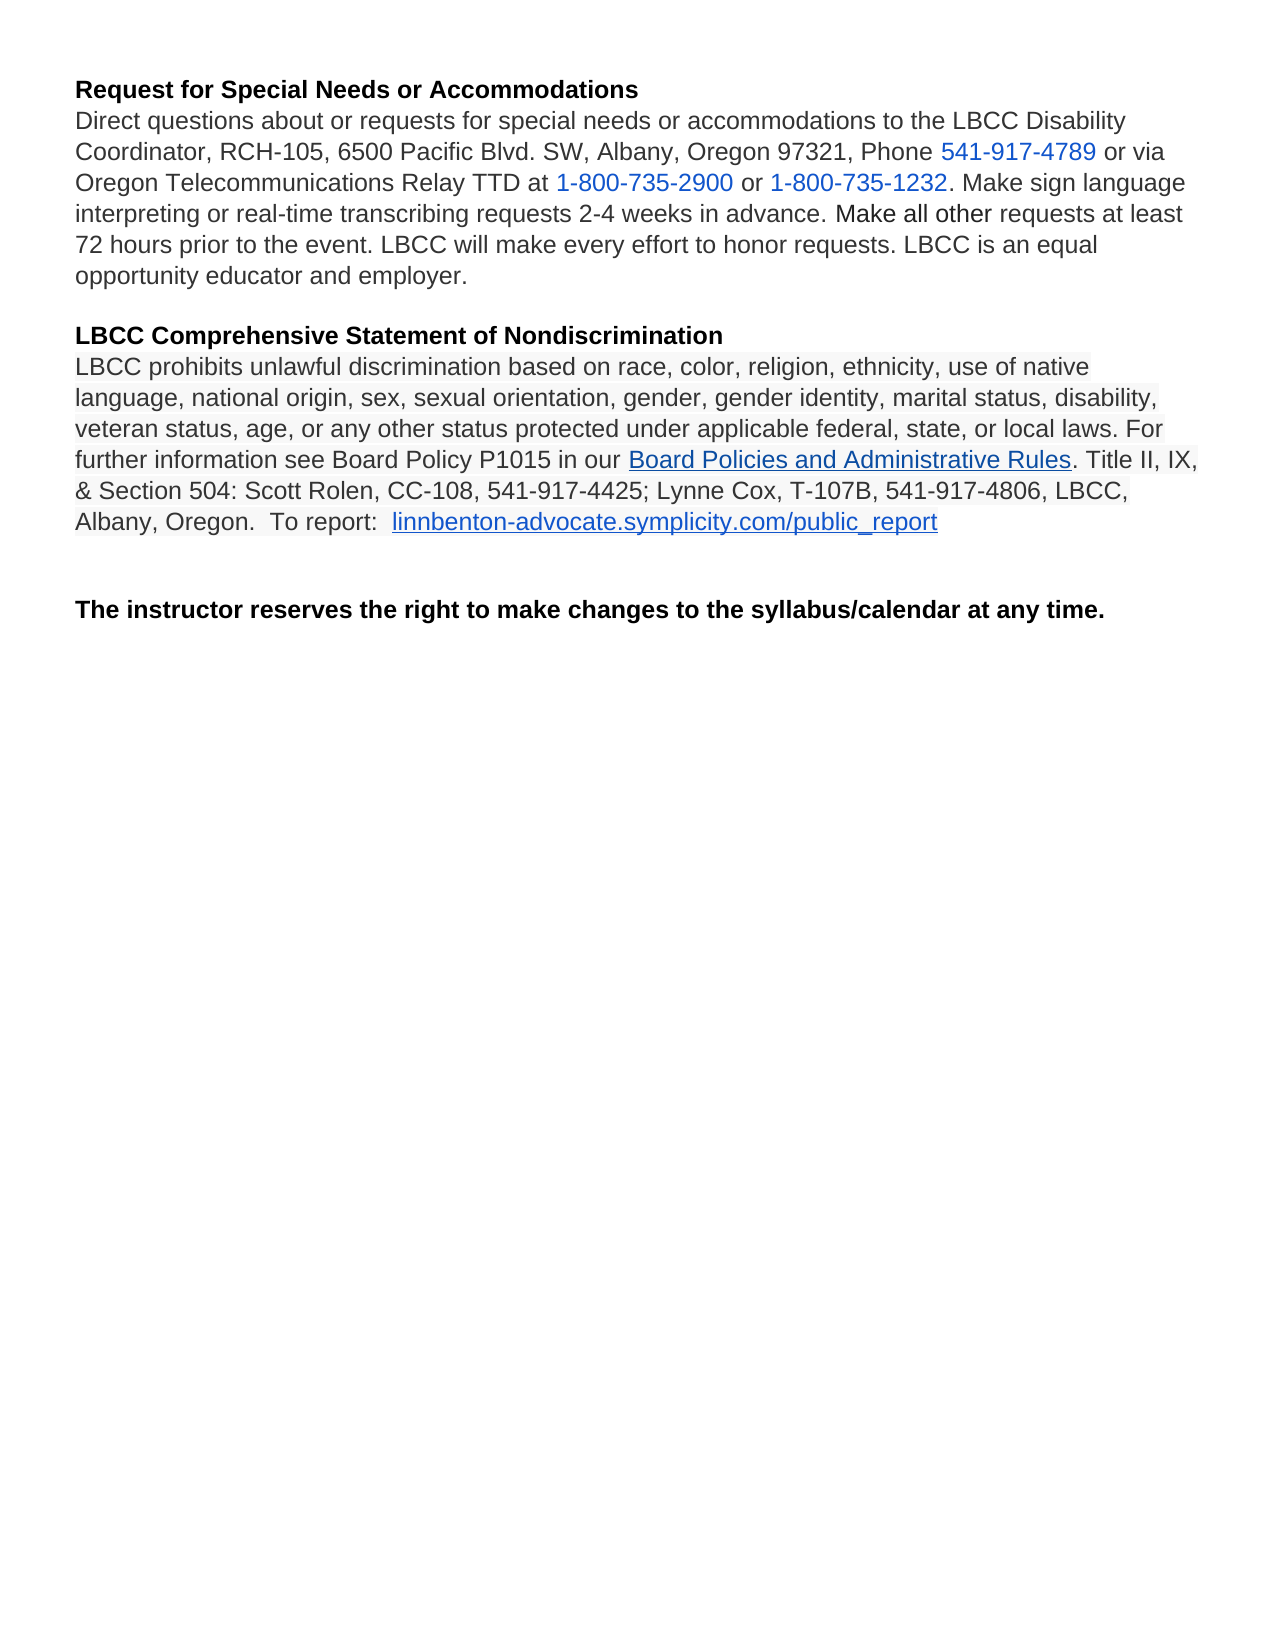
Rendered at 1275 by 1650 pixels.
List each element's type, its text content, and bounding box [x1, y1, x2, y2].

subtitle Request for Special Needs or Accommodations [75, 75, 1200, 104]
subtitle LBCC Comprehensive Statement of Nondiscrimination [75, 321, 1200, 349]
text Direct questions about or requests for special needs or accommodations to the LBCC Disability Coordinator, RCH-105, 6500 Pacific Blvd. SW, Albany, Oregon 97321, Phone 541-917-4789 or via Oregon Telecommunications Relay TTD at 1-800-735-2900 or 1-800-735-1232. Make sign language interpreting or real-time transcribing requests 2-4 weeks in advance. Make all other requests at least 72 hours prior to the event. LBCC will make every effort to honor requests. LBCC is an equal opportunity educator and employer. [75, 106, 1200, 290]
text LBCC prohibits unlawful discrimination based on race, color, religion, ethnicity, use of native language, national origin, sex, sexual orientation, gender, gender identity, marital status, disability, veteran status, age, or any other status protected under applicable federal, state, or local laws. For further information see Board Policy P1015 in our Board Policies and Administrative Rules. Title II, IX, & Section 504: Scott Rolen, CC-108, 541-917-4425; Lynne Cox, T-107B, 541-917-4806, LBCC, Albany, Oregon. To report: linnbenton-advocate.symplicity.com/public_report [75, 352, 1200, 536]
subtitle The instructor reserves the right to make changes to the syllabus/calendar at any time. [75, 595, 1200, 624]
